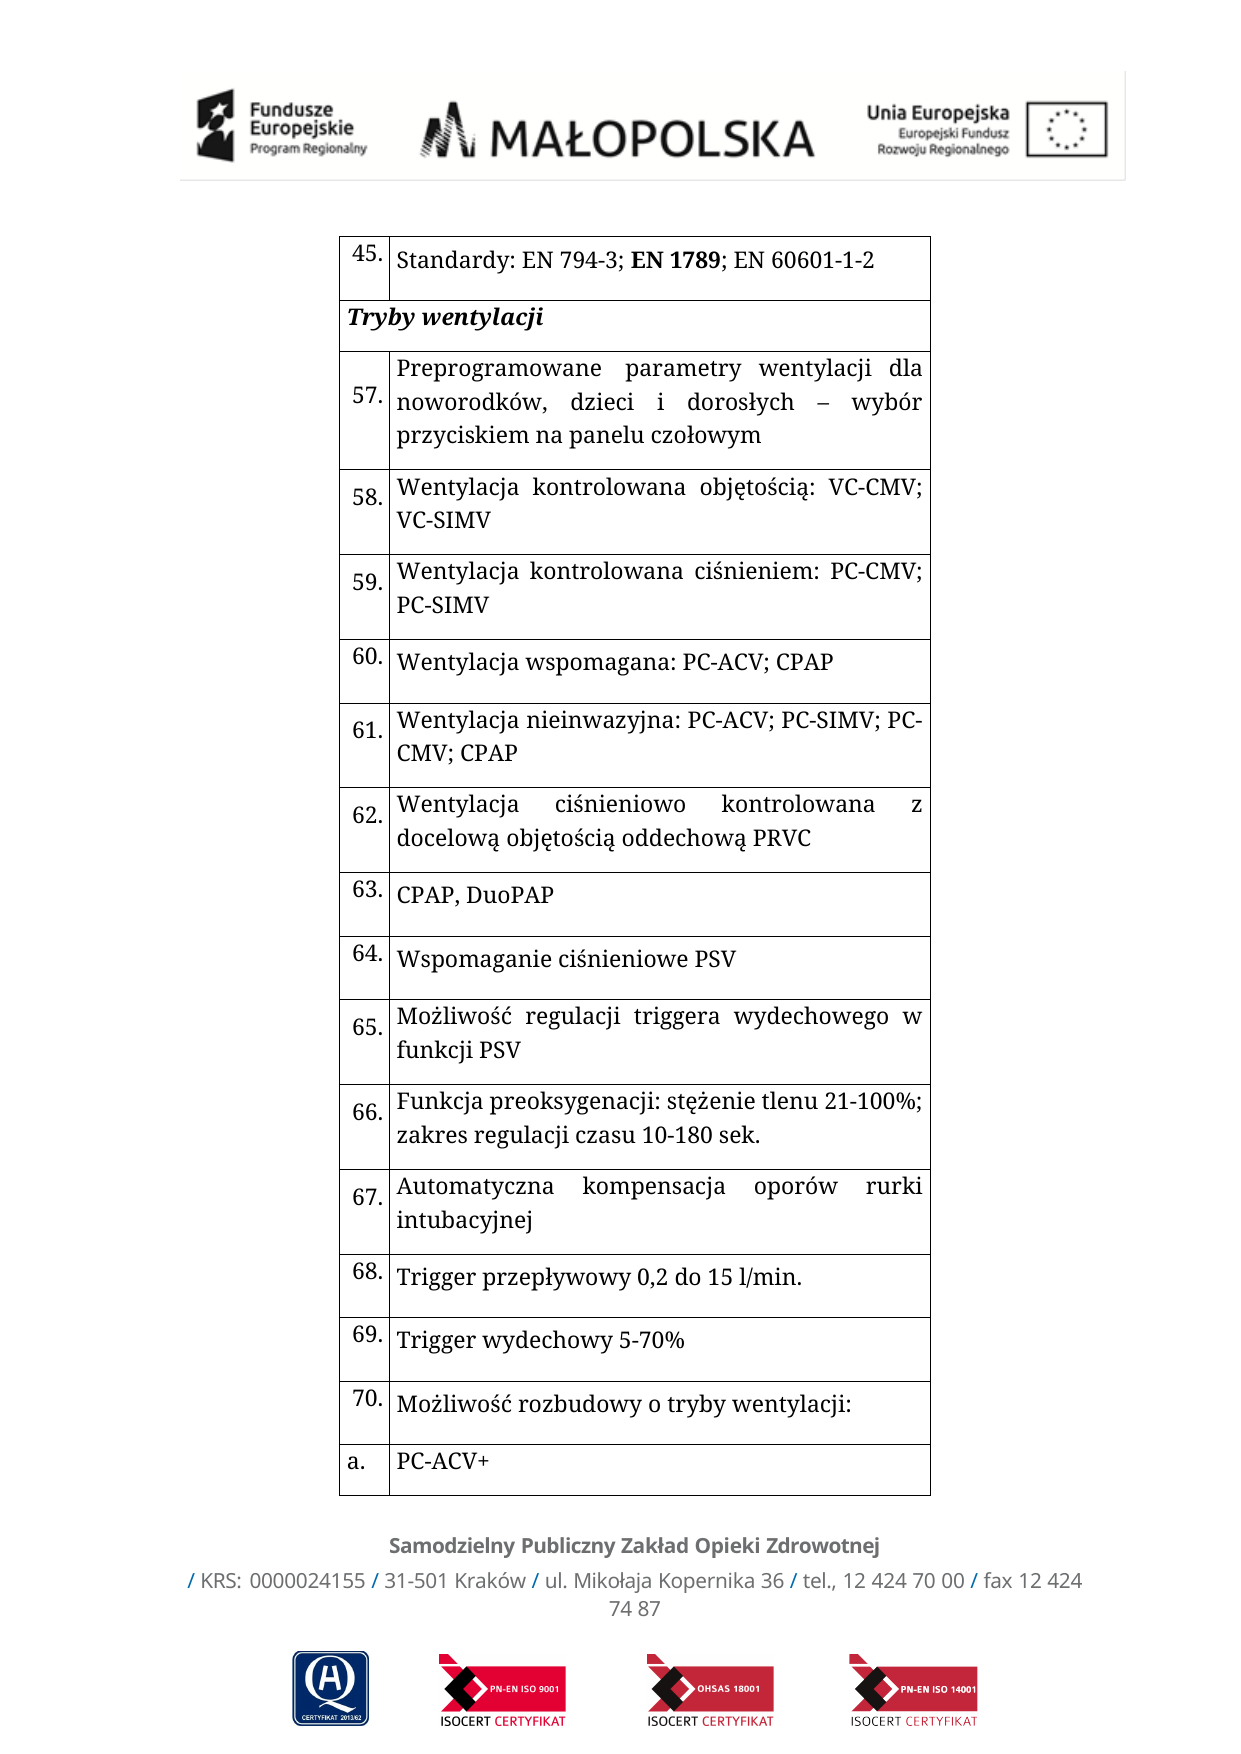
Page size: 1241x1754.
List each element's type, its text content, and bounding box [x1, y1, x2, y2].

table_cell Tryby wentylacji [340, 301, 930, 351]
table_cell Trigger wydechowy 5-70% [390, 1318, 930, 1381]
table_cell a. [340, 1445, 389, 1495]
table_cell [340, 640, 389, 702]
table_cell [340, 237, 389, 300]
table_cell Wentylacja ciśnieniowo kontrolowana z docelową objętością oddechową PRVC [390, 788, 930, 872]
table_cell [340, 470, 389, 554]
table_cell [340, 352, 389, 469]
picture [439, 1654, 566, 1726]
table_cell Automatyczna kompensacja oporów rurki intubacyjnej [390, 1170, 930, 1253]
picture [849, 1654, 978, 1726]
table_cell [340, 1382, 389, 1444]
picture [180, 71, 1127, 182]
table_cell CPAP, DuoPAP [390, 873, 930, 936]
table_cell Wentylacja kontrolowana ciśnieniem: PC-CMV; PC-SIMV [390, 555, 930, 639]
table_cell [340, 704, 389, 787]
picture [292, 1651, 369, 1726]
table_cell [340, 1170, 389, 1253]
table_cell Możliwość rozbudowy o tryby wentylacji: [390, 1382, 930, 1444]
table_cell [340, 873, 389, 936]
table_cell Standardy: EN 794-3; EN 1789; EN 60601-1-2 [390, 237, 930, 300]
table_cell [340, 1085, 389, 1169]
table_cell Wspomaganie ciśnieniowe PSV [390, 937, 930, 999]
table_cell [340, 1318, 389, 1381]
table_cell [340, 555, 389, 639]
table_cell Wentylacja kontrolowana objętością: VC-CMV; VC-SIMV [390, 470, 930, 554]
picture [647, 1654, 774, 1726]
table_cell Wentylacja nieinwazyjna: PC-ACV; PC-SIMV; PC-CMV; CPAP [390, 704, 930, 787]
table_cell PC-ACV+ [390, 1445, 930, 1495]
table_cell [340, 1000, 389, 1084]
table_cell Możliwość regulacji triggera wydechowego w funkcji PSV [390, 1000, 930, 1084]
table_cell [340, 1255, 389, 1317]
table_cell Trigger przepływowy 0,2 do 15 l/min. [390, 1255, 930, 1317]
table_cell [340, 788, 389, 872]
table_cell Funkcja preoksygenacji: stężenie tlenu 21-100%; zakres regulacji czasu 10-180 sek. [390, 1085, 930, 1169]
table_cell Preprogramowane parametry wentylacji dla noworodków, dzieci i dorosłych – wybór przyciskiem na panelu czołowym [390, 352, 930, 469]
table_cell Wentylacja wspomagana: PC-ACV; CPAP [390, 640, 930, 702]
table_cell [340, 937, 389, 999]
